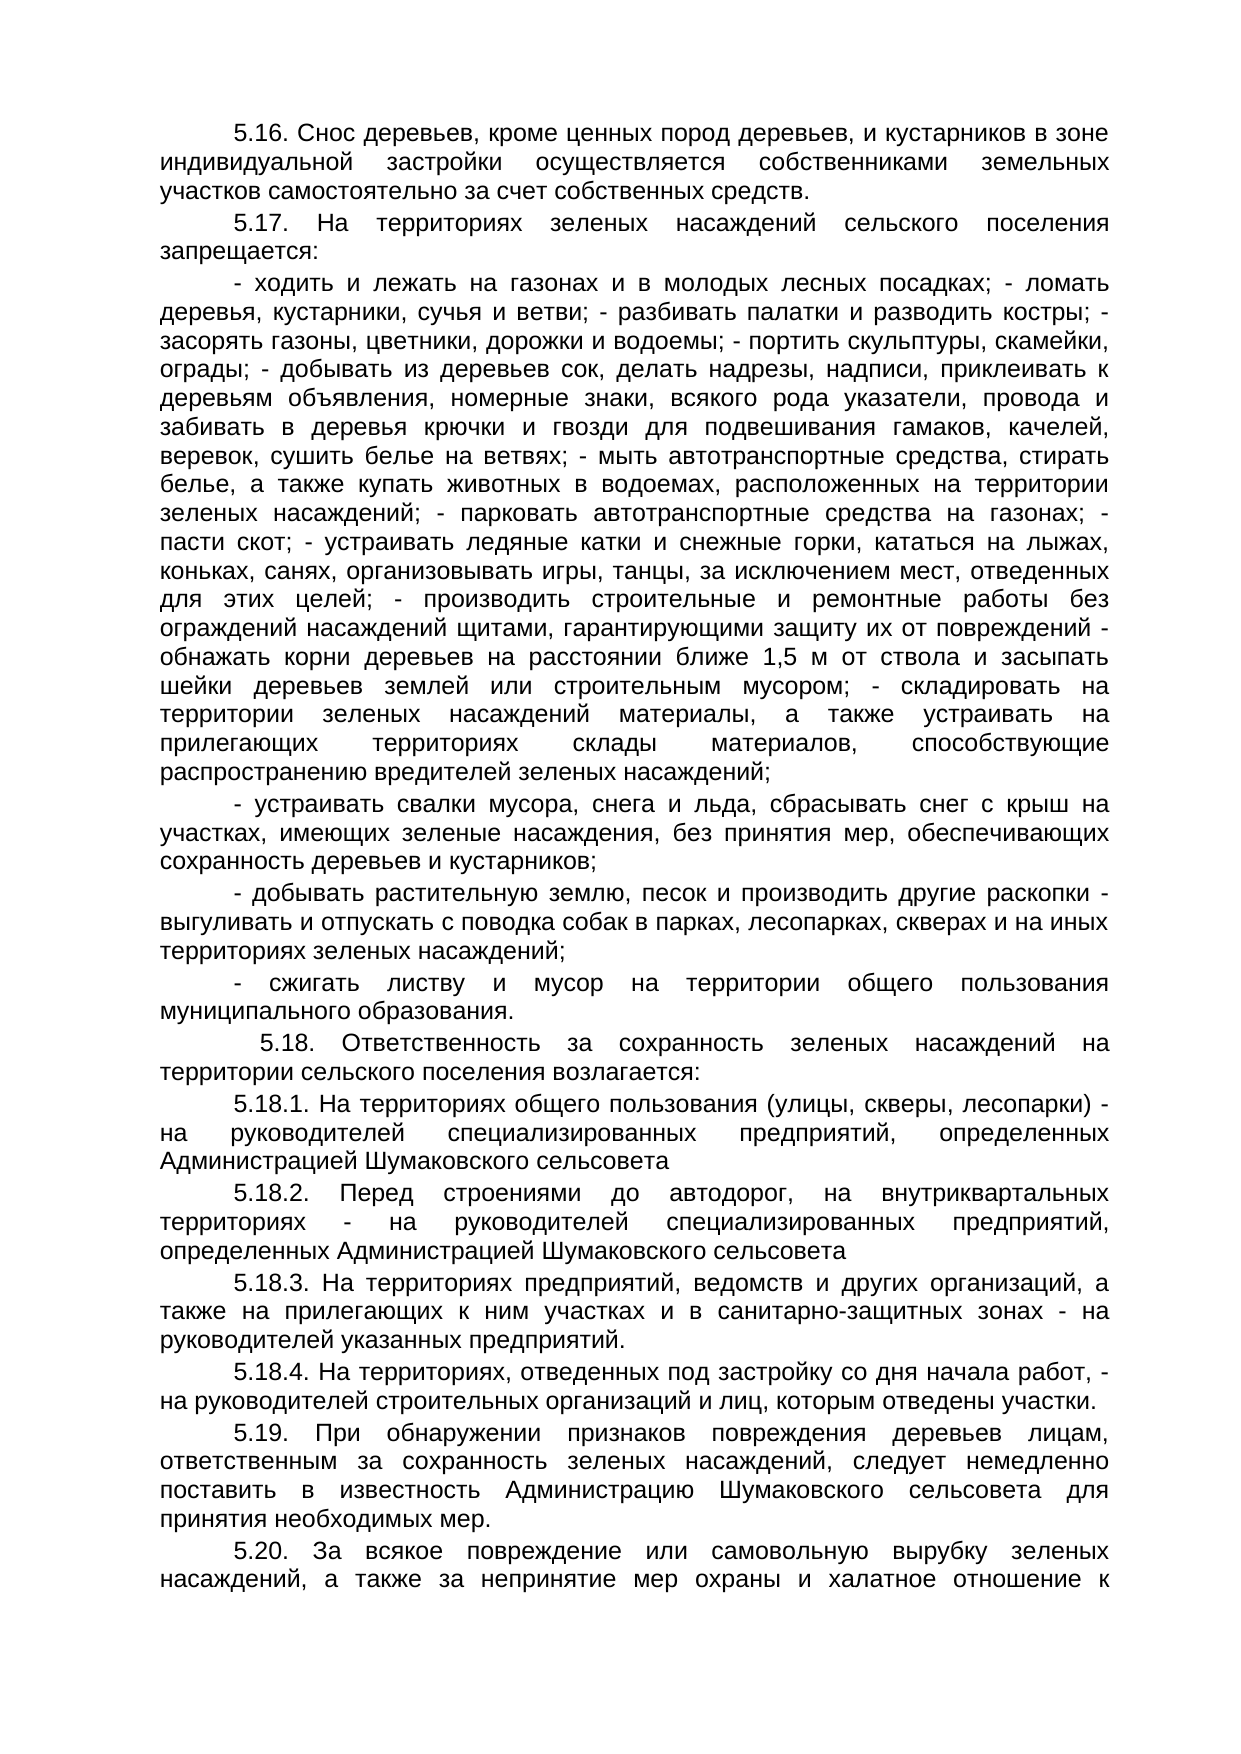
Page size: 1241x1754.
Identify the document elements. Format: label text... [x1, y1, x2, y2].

text 5.19. При обнаружении признаков повреждения деревьев лицам, ответственным за сохранность зеленых насаждений, следует немедленно поставить в известность Администрацию Шумаковского сельсовета для принятия необходимых мер. [159, 1417, 1110, 1532]
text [159, 1536, 1110, 1593]
text - сжигать листву и мусор на территории общего пользования муниципального образования. [159, 967, 1110, 1025]
text 5.17. На территориях зеленых насаждений сельского поселения запрещается: [159, 207, 1110, 265]
text - ходить и лежать на газонах и в молодых лесных посадках; - ломать деревья, кустарники, сучья и ветви; - разбивать палатки и разводить костры; - засорять газоны, цветники, дорожки и водоемы; - портить скульптуры, скамейки, ограды; - добывать из деревьев сок, делать надрезы, надписи, приклеивать к деревьям объявления, номерные знаки, всякого рода указатели, провода и забивать в деревья крючки и гвозди для подвешивания гамаков, качелей, веревок, сушить белье на ветвях; - мыть автотранспортные средства, стирать белье, а также купать животных в водоемах, расположенных на территории зеленых насаждений; - парковать автотранспортные средства на газонах; - пасти скот; - устраивать ледяные катки и снежные горки, кататься на лыжах, коньках, санях, организовывать игры, танцы, за исключением мест, отведенных для этих целей; - производить строительные и ремонтные работы без ограждений насаждений щитами, гарантирующими защиту их от повреждений - обнажать корни деревьев на расстоянии ближе 1,5 м от ствола и засыпать шейки деревьев землей или строительным мусором; - складировать на территории зеленых насаждений материалы, а также устраивать на прилегающих территориях склады материалов, способствующие распространению вредителей зеленых насаждений; [159, 268, 1110, 786]
text 5.18.4. На территориях, отведенных под застройку со дня начала работ, - на руководителей строительных организаций и лиц, которым отведены участки. [159, 1357, 1110, 1414]
text 5.18.1. На территориях общего пользования (улицы, скверы, лесопарки) - на руководителей специализированных предприятий, определенных Администрацией Шумаковского сельсовета [159, 1089, 1110, 1175]
text 5.18. Ответственность за сохранность зеленых насаждений на территории сельского поселения возлагается: [159, 1028, 1110, 1086]
text 5.18.2. Перед строениями до автодорог, на внутриквартальных территориях - на руководителей специализированных предприятий, определенных Администрацией Шумаковского сельсовета [159, 1178, 1110, 1264]
text 5.18.3. На территориях предприятий, ведомств и других организаций, а также на прилегающих к ним участках и в санитарно-защитных зонах - на руководителей указанных предприятий. [159, 1267, 1110, 1354]
text 5.16. Снос деревьев, кроме ценных пород деревьев, и кустарников в зоне индивидуальной застройки осуществляется собственниками земельных участков самостоятельно за счет собственных средств. [159, 118, 1110, 204]
text - добывать растительную землю, песок и производить другие раскопки - выгуливать и отпускать с поводка собак в парках, лесопарках, скверах и на иных территориях зеленых насаждений; [159, 878, 1110, 964]
text - устраивать свалки мусора, снега и льда, сбрасывать снег с крыш на участках, имеющих зеленые насаждения, без принятия мер, обеспечивающих сохранность деревьев и кустарников; [159, 789, 1110, 875]
